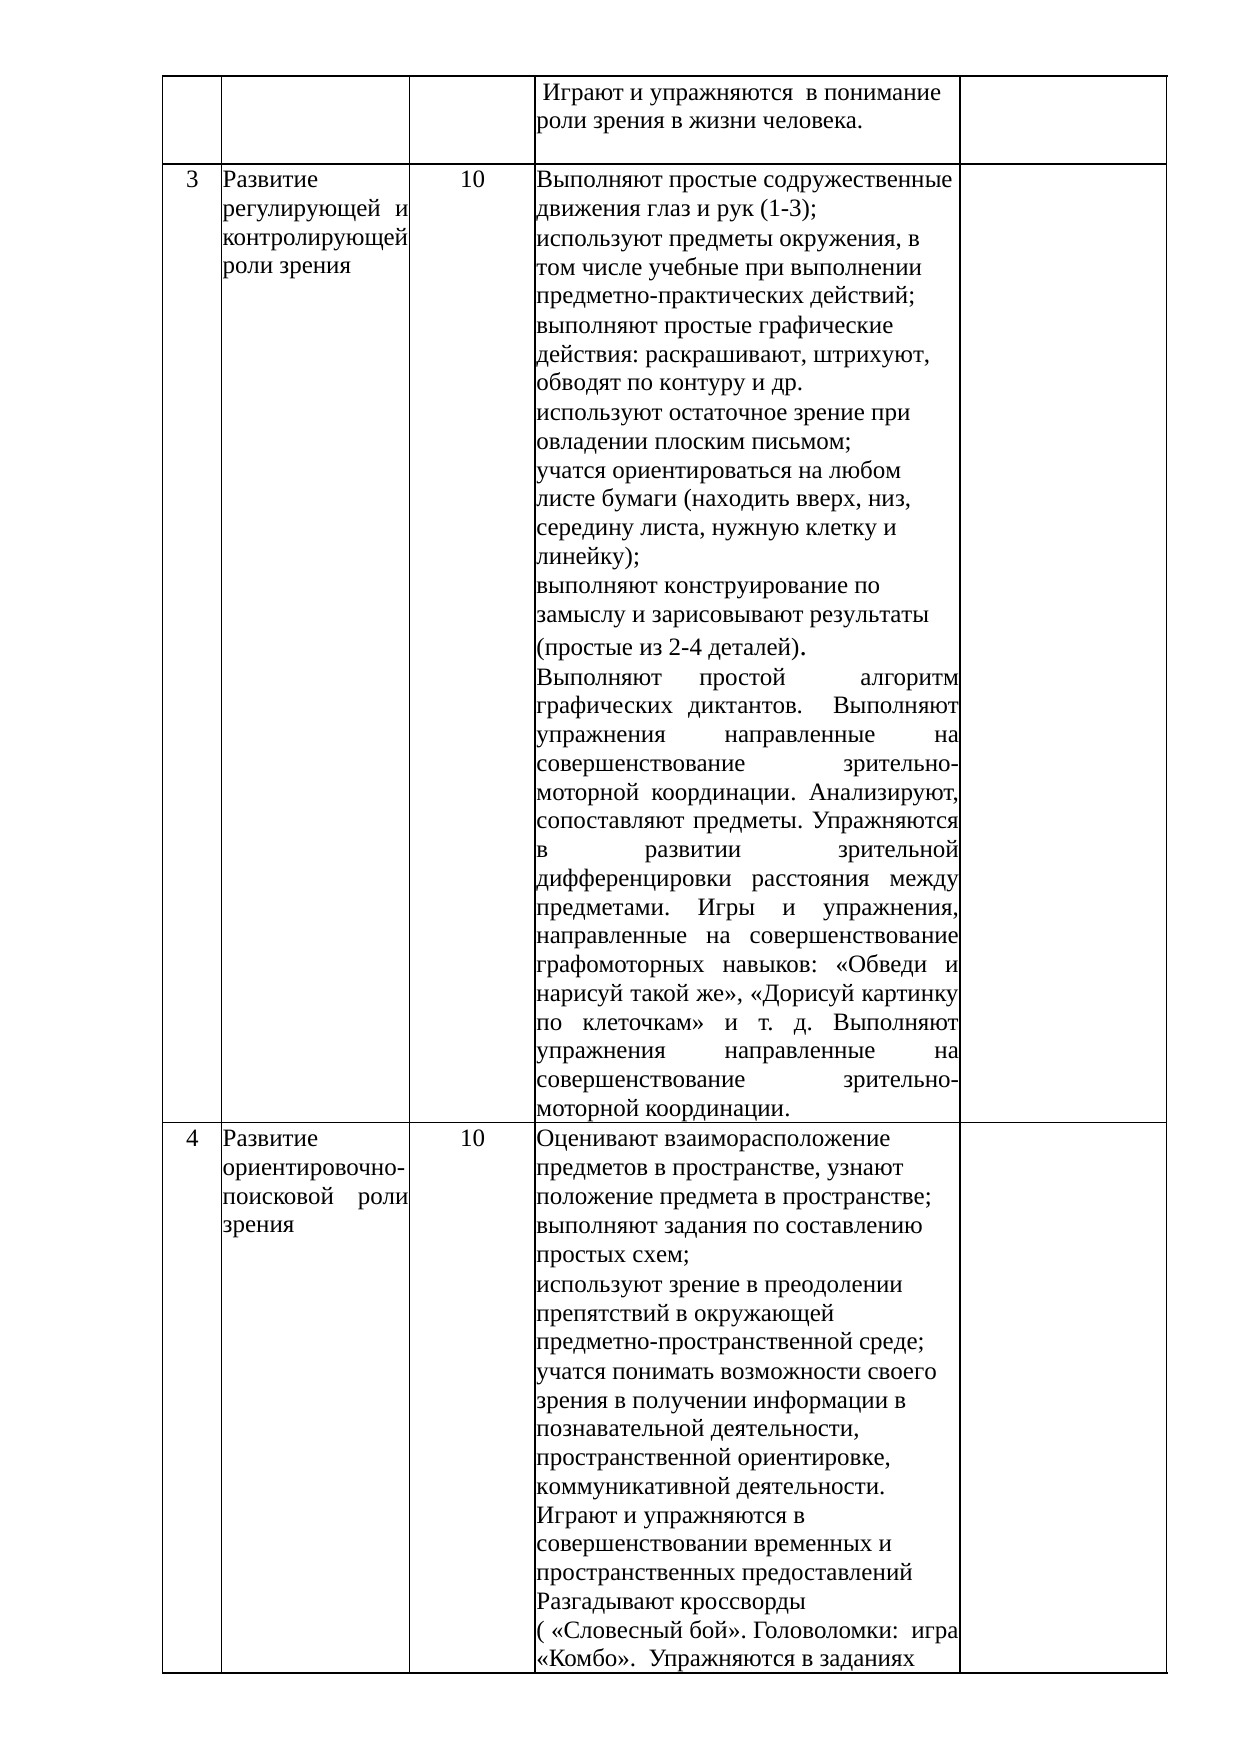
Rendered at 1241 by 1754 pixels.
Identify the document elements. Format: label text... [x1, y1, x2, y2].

table_cell 10 [410, 165, 534, 1122]
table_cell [536, 1123, 959, 1672]
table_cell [222, 1123, 409, 1672]
table_cell 4 [163, 1123, 221, 1672]
table_cell 2 [163, 77, 221, 163]
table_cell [222, 77, 409, 163]
table_cell [961, 1123, 1166, 1672]
table_cell 3 [163, 165, 221, 1122]
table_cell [536, 77, 959, 163]
table_cell [961, 77, 1166, 163]
table_cell Выполняют простые содружественные движения глаз и рук (1-3); используют предметы окружения, в том числе учебные при выполнении предметно-практических действий; выполняют простые графические действия: раскрашивают, штрихуют, обводят по контуру и др. используют остаточное зрение при овладении плоским письмом; учатся ориентироваться на любом листе бумаги (находить вверх, низ, середину листа, нужную клетку и линейку); выполняют конструирование по замыслу и зарисовывают результаты (простые из 2-4 деталей). Выполняют простой алгоритм графических диктантов. Выполняют упражнения направленные на совершенствование зрительно-моторной координации. Анализируют, сопоставляют предметы. Упражняются в развитии зрительной дифференцировки расстояния между предметами. Игры и упражнения, направленные на совершенствование графомоторных навыков: «Обведи и нарисуй такой же», «Дорисуй картинку по клеточкам» и т. д. Выполняют упражнения направленные на совершенствование зрительно-моторной координации. [536, 165, 959, 1122]
table_cell Развитие регулирующей и контролирующей роли зрения [222, 165, 409, 1122]
table_cell [961, 165, 1166, 1122]
table_cell 10 [410, 1123, 534, 1672]
table_cell 2 [410, 77, 534, 163]
